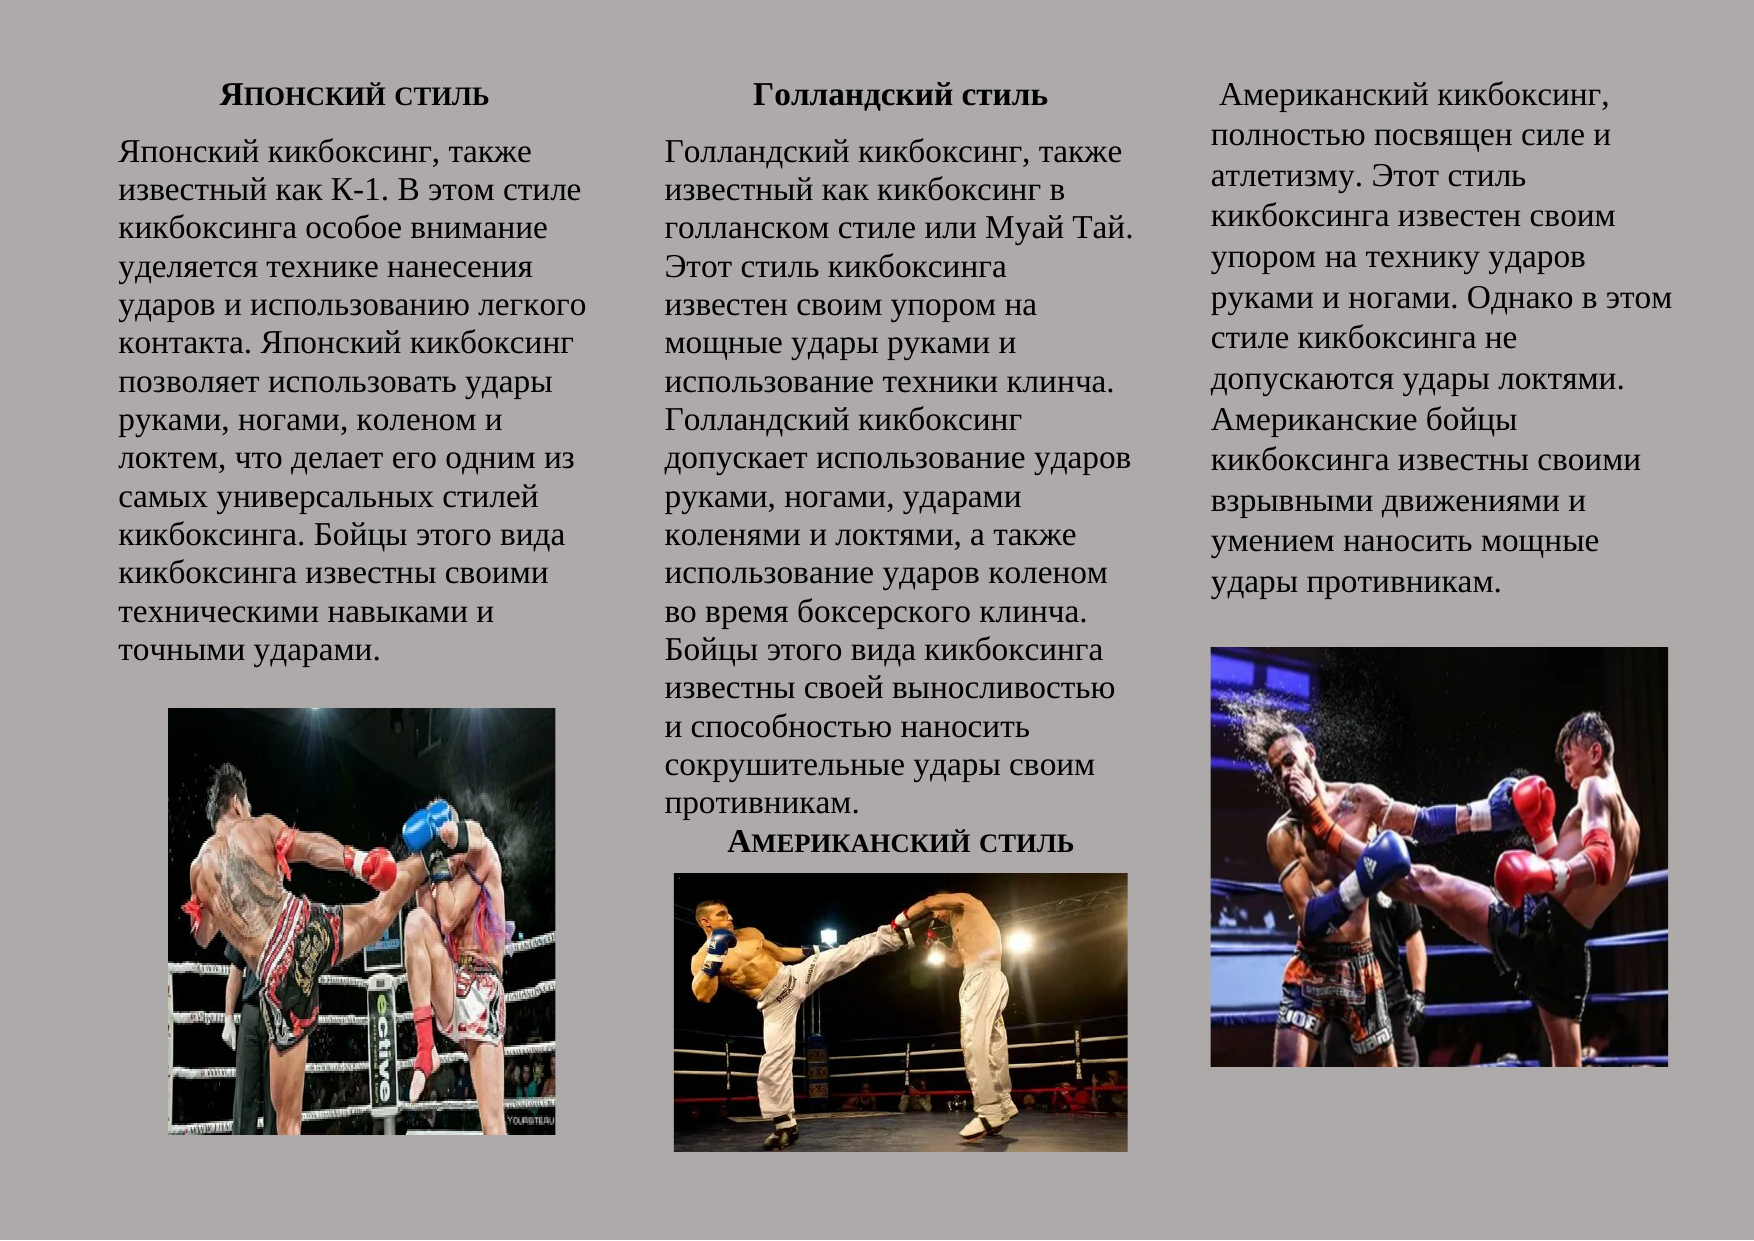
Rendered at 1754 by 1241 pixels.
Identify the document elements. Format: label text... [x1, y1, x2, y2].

text Японский кикбоксинг, также известный как К-1. В этом стиле кикбоксинга особое внимание уделяется технике нанесения ударов и использованию легкого контакта. Японский кикбоксинг позволяет использовать удары руками, ногами, коленом и локтем, что делает его одним из самых универсальных стилей кикбоксинга. Бойцы этого вида кикбоксинга известны своими техническими навыками и точными ударами. [118, 131, 591, 668]
text Голландский стиль [664, 74, 1137, 112]
picture [673, 873, 1128, 1152]
picture [168, 708, 556, 1135]
picture [1210, 647, 1669, 1067]
text Японский стиль [118, 74, 591, 112]
text Американский стиль [664, 821, 1137, 859]
text Американский кикбоксинг, полностью посвящен силе и атлетизму. Этот стиль кикбоксинга известен своим упором на технику ударов руками и ногами. Однако в этом стиле кикбоксинга не допускаются удары локтями. Американские бойцы кикбоксинга известны своими взрывными движениями и умением наносить мощные удары противникам. [1211, 74, 1683, 629]
text Голландский кикбоксинг, также известный как кикбоксинг в голланском стиле или Муай Тай. Этот стиль кикбоксинга известен своим упором на мощные удары руками и использование техники клинча. Голландский кикбоксинг допускает использование ударов руками, ногами, ударами коленями и локтями, а также использование ударов коленом во время боксерского клинча. Бойцы этого вида кикбоксинга известны своей выносливостью и способностью наносить сокрушительные удары своим противникам. [664, 131, 1137, 821]
